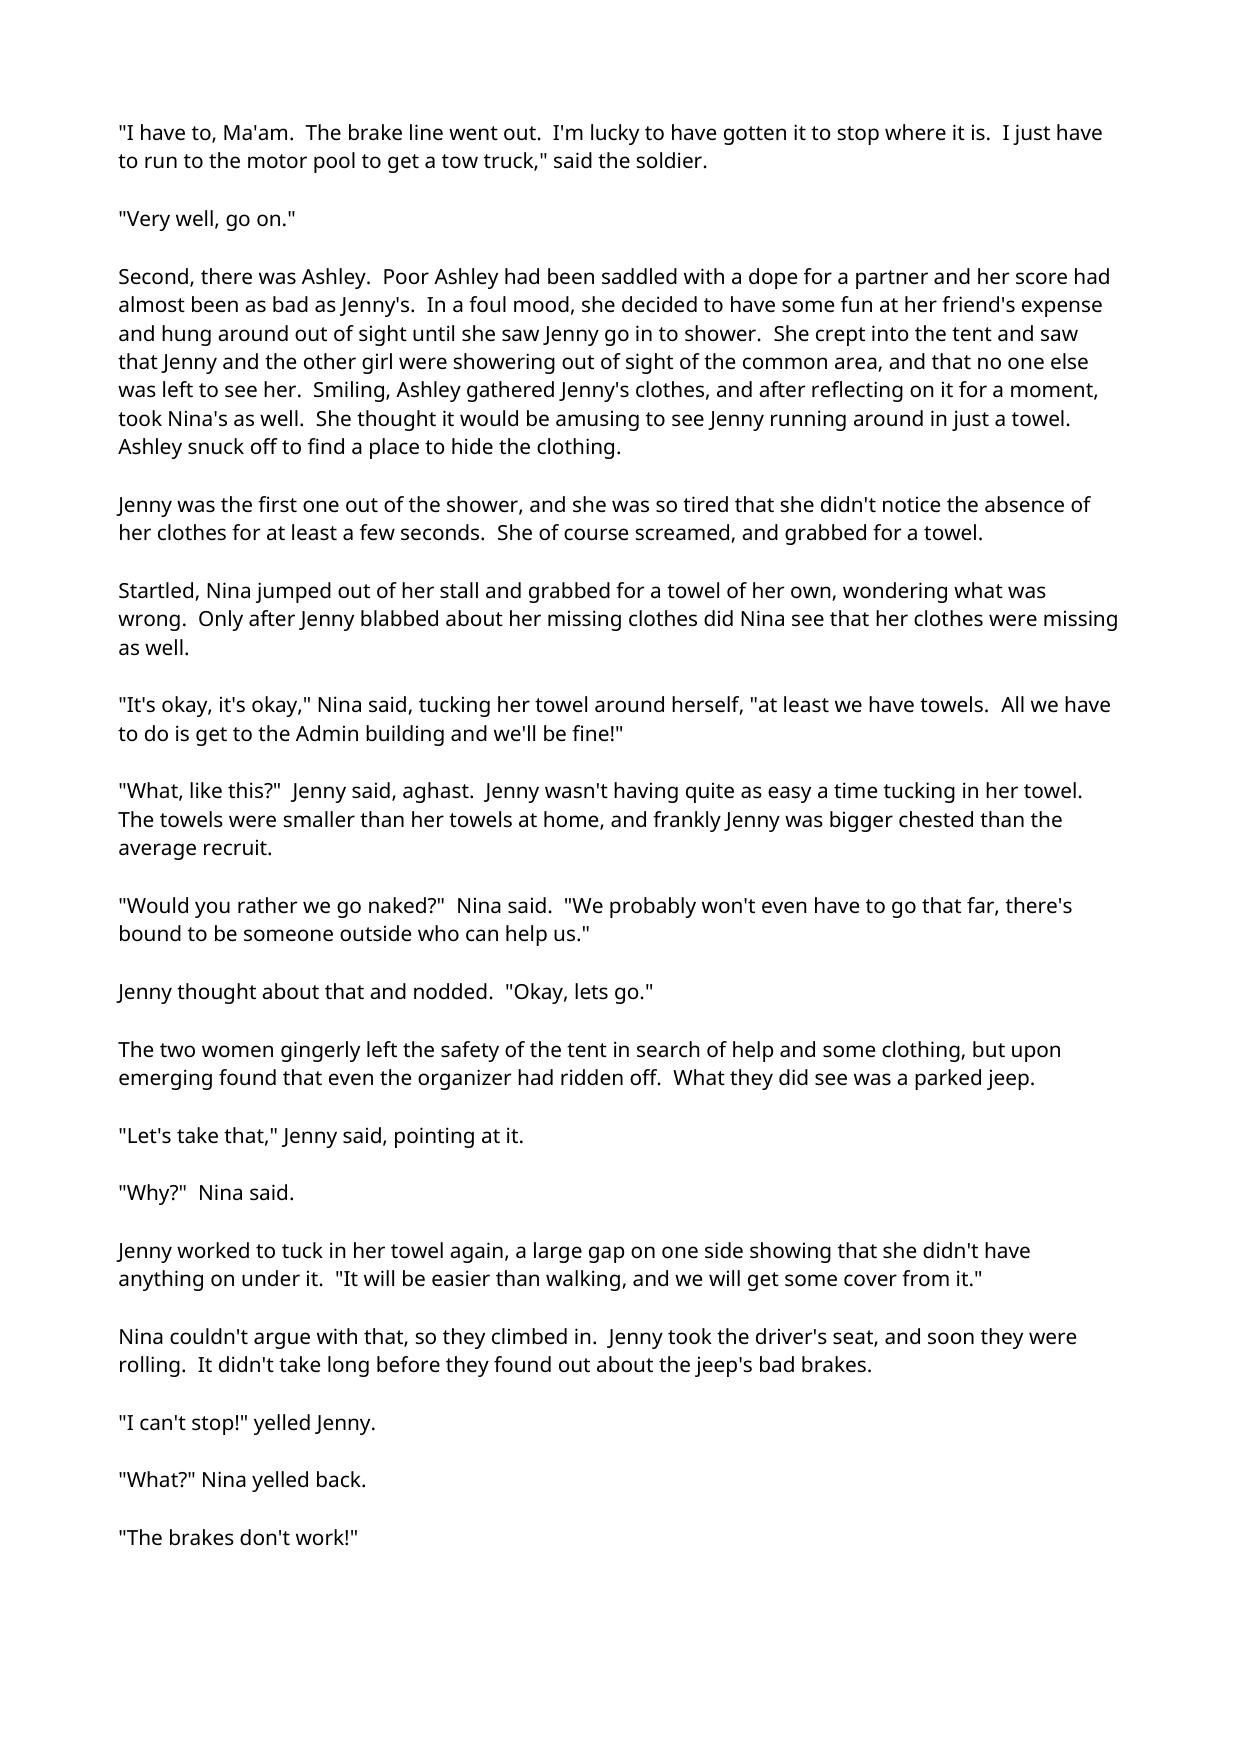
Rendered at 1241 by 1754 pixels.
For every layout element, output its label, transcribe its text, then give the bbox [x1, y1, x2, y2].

text "I can't stop!" yelled Jenny. [118, 1408, 1122, 1436]
text The two women gingerly left the safety of the tent in search of help and some clothing, but upon emerging found that even the organizer had ridden off. What they did see was a parked jeep. [118, 1035, 1122, 1092]
text Startled, Nina jumped out of her stall and grabbed for a towel of her own, wondering what was wrong. Only after Jenny blabbed about her missing clothes did Nina see that her clothes were missing as well. [118, 576, 1122, 661]
text "Let's take that," Jenny said, pointing at it. [118, 1121, 1122, 1149]
text Nina couldn't argue with that, so they climbed in. Jenny took the driver's seat, and soon they were rolling. It didn't take long before they found out about the jeep's bad brakes. [118, 1322, 1122, 1379]
text Jenny worked to tuck in her towel again, a large gap on one side showing that she didn't have anything on under it. "It will be easier than walking, and we will get some cover from it." [118, 1236, 1122, 1293]
text Jenny was the first one out of the shower, and she was so tired that she didn't notice the absence of her clothes for at least a few seconds. She of course screamed, and grabbed for a towel. [118, 490, 1122, 547]
text Second, there was Ashley. Poor Ashley had been saddled with a dope for a partner and her score had almost been as bad as Jenny's. In a foul mood, she decided to have some fun at her friend's expense and hung around out of sight until she saw Jenny go in to shower. She crept into the tent and saw that Jenny and the other girl were showering out of sight of the common area, and that no one else was left to see her. Smiling, Ashley gathered Jenny's clothes, and after reflecting on it for a moment, took Nina's as well. She thought it would be amusing to see Jenny running around in just a towel. Ashley snuck off to find a place to hide the clothing. [118, 262, 1122, 461]
text "Very well, go on." [118, 204, 1122, 233]
text "Would you rather we go naked?" Nina said. "We probably won't even have to go that far, there's bound to be someone outside who can help us." [118, 891, 1122, 948]
text Jenny thought about that and nodded. "Okay, lets go." [118, 977, 1122, 1006]
text "I have to, Ma'am. The brake line went out. I'm lucky to have gotten it to stop where it is. I just have to run to the motor pool to get a tow truck," said the soldier. [118, 118, 1122, 175]
text "What, like this?" Jenny said, aghast. Jenny wasn't having quite as easy a time tucking in her towel. The towels were smaller than her towels at home, and frankly Jenny was bigger chested than the average recruit. [118, 777, 1122, 862]
text "The brakes don't work!" [118, 1523, 1122, 1552]
text "Why?" Nina said. [118, 1178, 1122, 1207]
text "It's okay, it's okay," Nina said, tucking her towel around herself, "at least we have towels. All we have to do is get to the Admin building and we'll be fine!" [118, 691, 1122, 747]
text "What?" Nina yelled back. [118, 1466, 1122, 1494]
